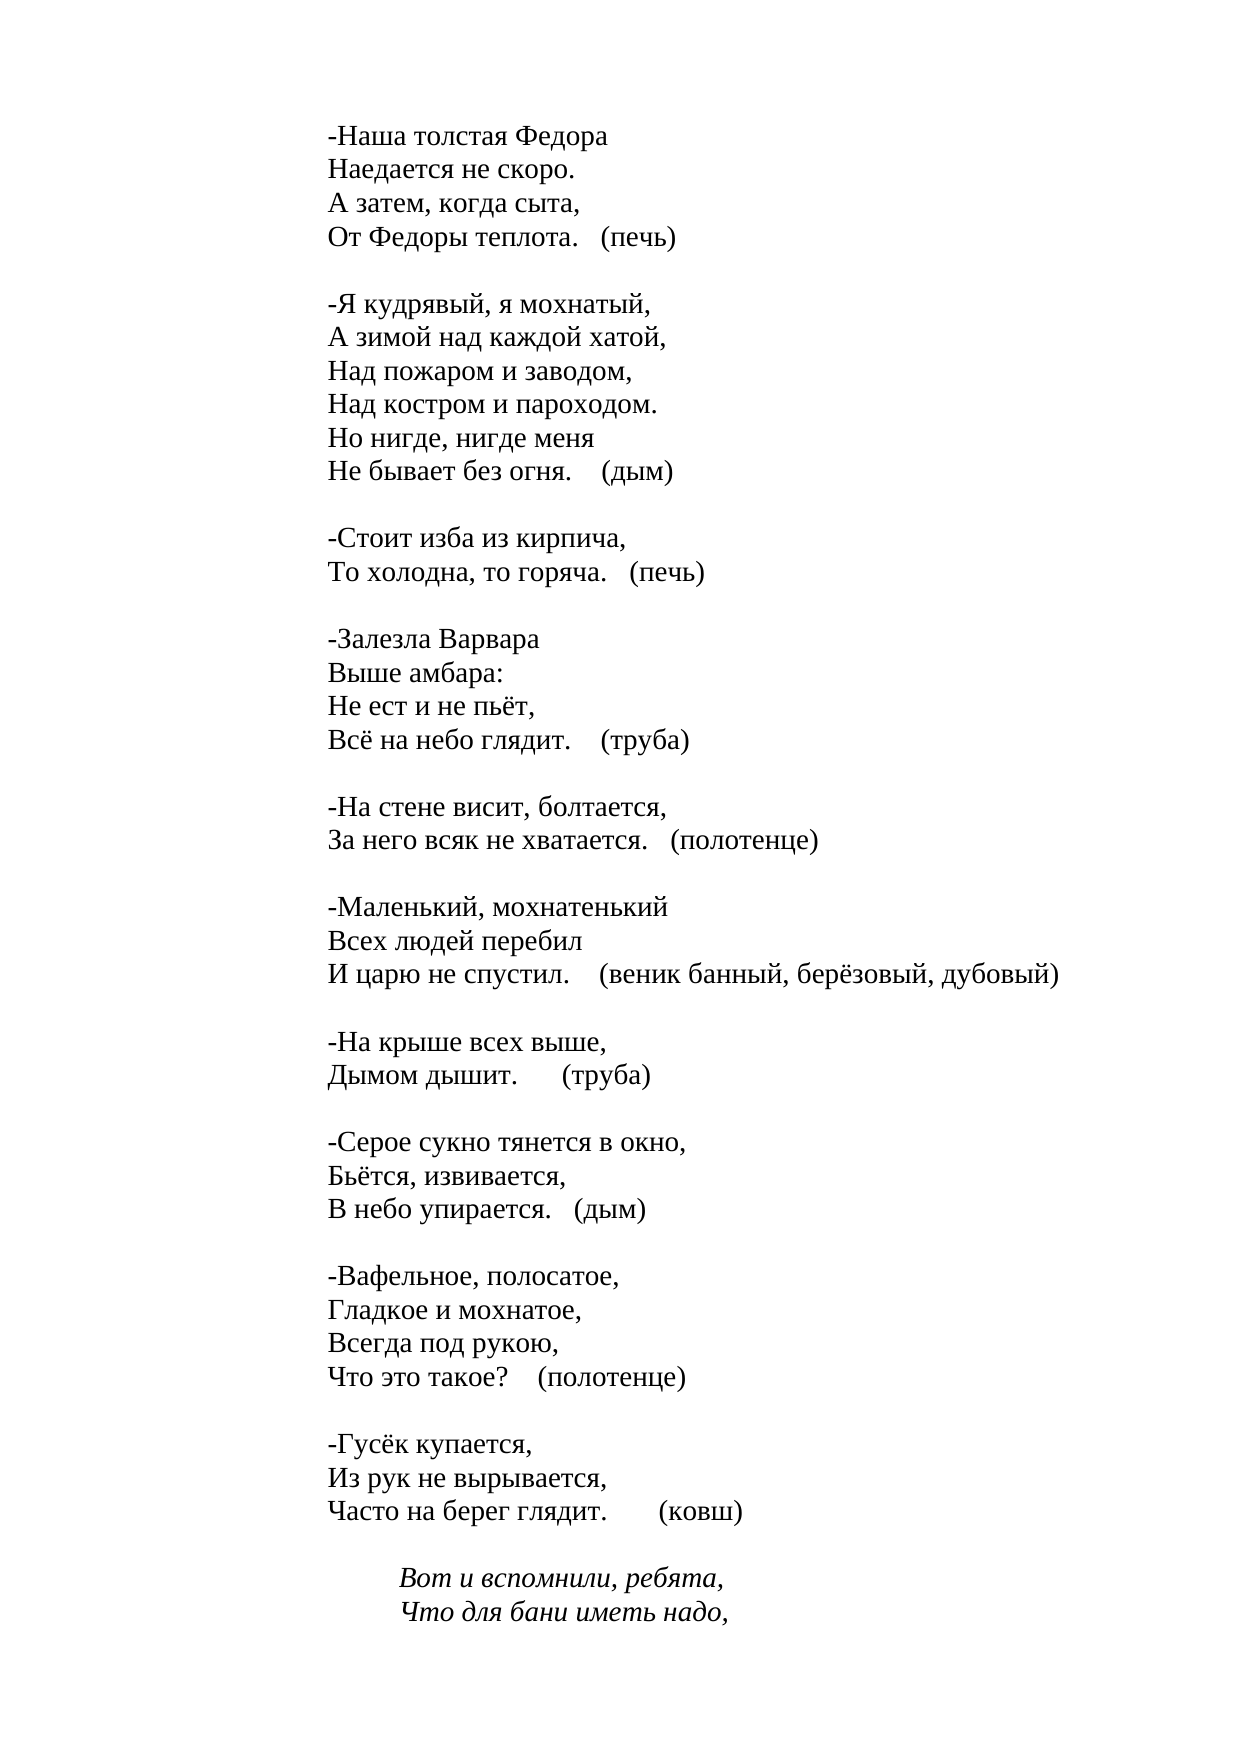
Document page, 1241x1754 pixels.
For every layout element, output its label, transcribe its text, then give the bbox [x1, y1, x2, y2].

list А зимой над каждой хатой, [327, 319, 1152, 353]
list Часто на берег глядит. (ковш) [327, 1493, 1152, 1527]
list -Я кудрявый, я мохнатый, [327, 286, 1152, 319]
list Что это такое? (полотенце) [327, 1359, 1152, 1393]
list Над костром и пароходом. [327, 386, 1152, 420]
list Всегда под рукою, [327, 1326, 1152, 1359]
list Всех людей перебил [327, 923, 1152, 957]
list А затем, когда сыта, [327, 185, 1152, 219]
list От Федоры теплота. (печь) [327, 219, 1152, 252]
list -На стене висит, болтается, [327, 789, 1152, 822]
list За него всяк не хватается. (полотенце) [327, 822, 1152, 856]
list Над пожаром и заводом, [327, 353, 1152, 386]
list -Маленький, мохнатенький [327, 889, 1152, 923]
list -Серое сукно тянется в окно, [327, 1124, 1152, 1158]
list Дымом дышит. (труба) [327, 1057, 1152, 1091]
list Из рук не вырывается, [327, 1460, 1152, 1493]
list -На крыше всех выше, [327, 1024, 1152, 1057]
list Но нигде, нигде меня [327, 420, 1152, 453]
list То холодна, то горяча. (печь) [327, 554, 1152, 588]
list Всё на небо глядит. (труба) [327, 722, 1152, 755]
list Вот и вспомнили, ребята, [398, 1560, 1152, 1594]
list Выше амбара: [327, 655, 1152, 688]
list Не ест и не пьёт, [327, 688, 1152, 722]
list -Гусёк купается, [327, 1426, 1152, 1460]
list Бьётся, извивается, [327, 1158, 1152, 1191]
list -Стоит изба из кирпича, [327, 521, 1152, 554]
list В небо упирается. (дым) [327, 1191, 1152, 1225]
list Гладкое и мохнатое, [327, 1292, 1152, 1326]
list -Залезла Варвара [327, 621, 1152, 655]
list -Наша толстая Федора [327, 118, 1152, 152]
list Что для бани иметь надо, [398, 1594, 1152, 1627]
list И царю не спустил. (веник банный, берёзовый, дубовый) [327, 957, 1152, 990]
list Наедается не скоро. [327, 152, 1152, 185]
list -Вафельное, полосатое, [327, 1258, 1152, 1292]
list Не бывает без огня. (дым) [327, 453, 1152, 487]
